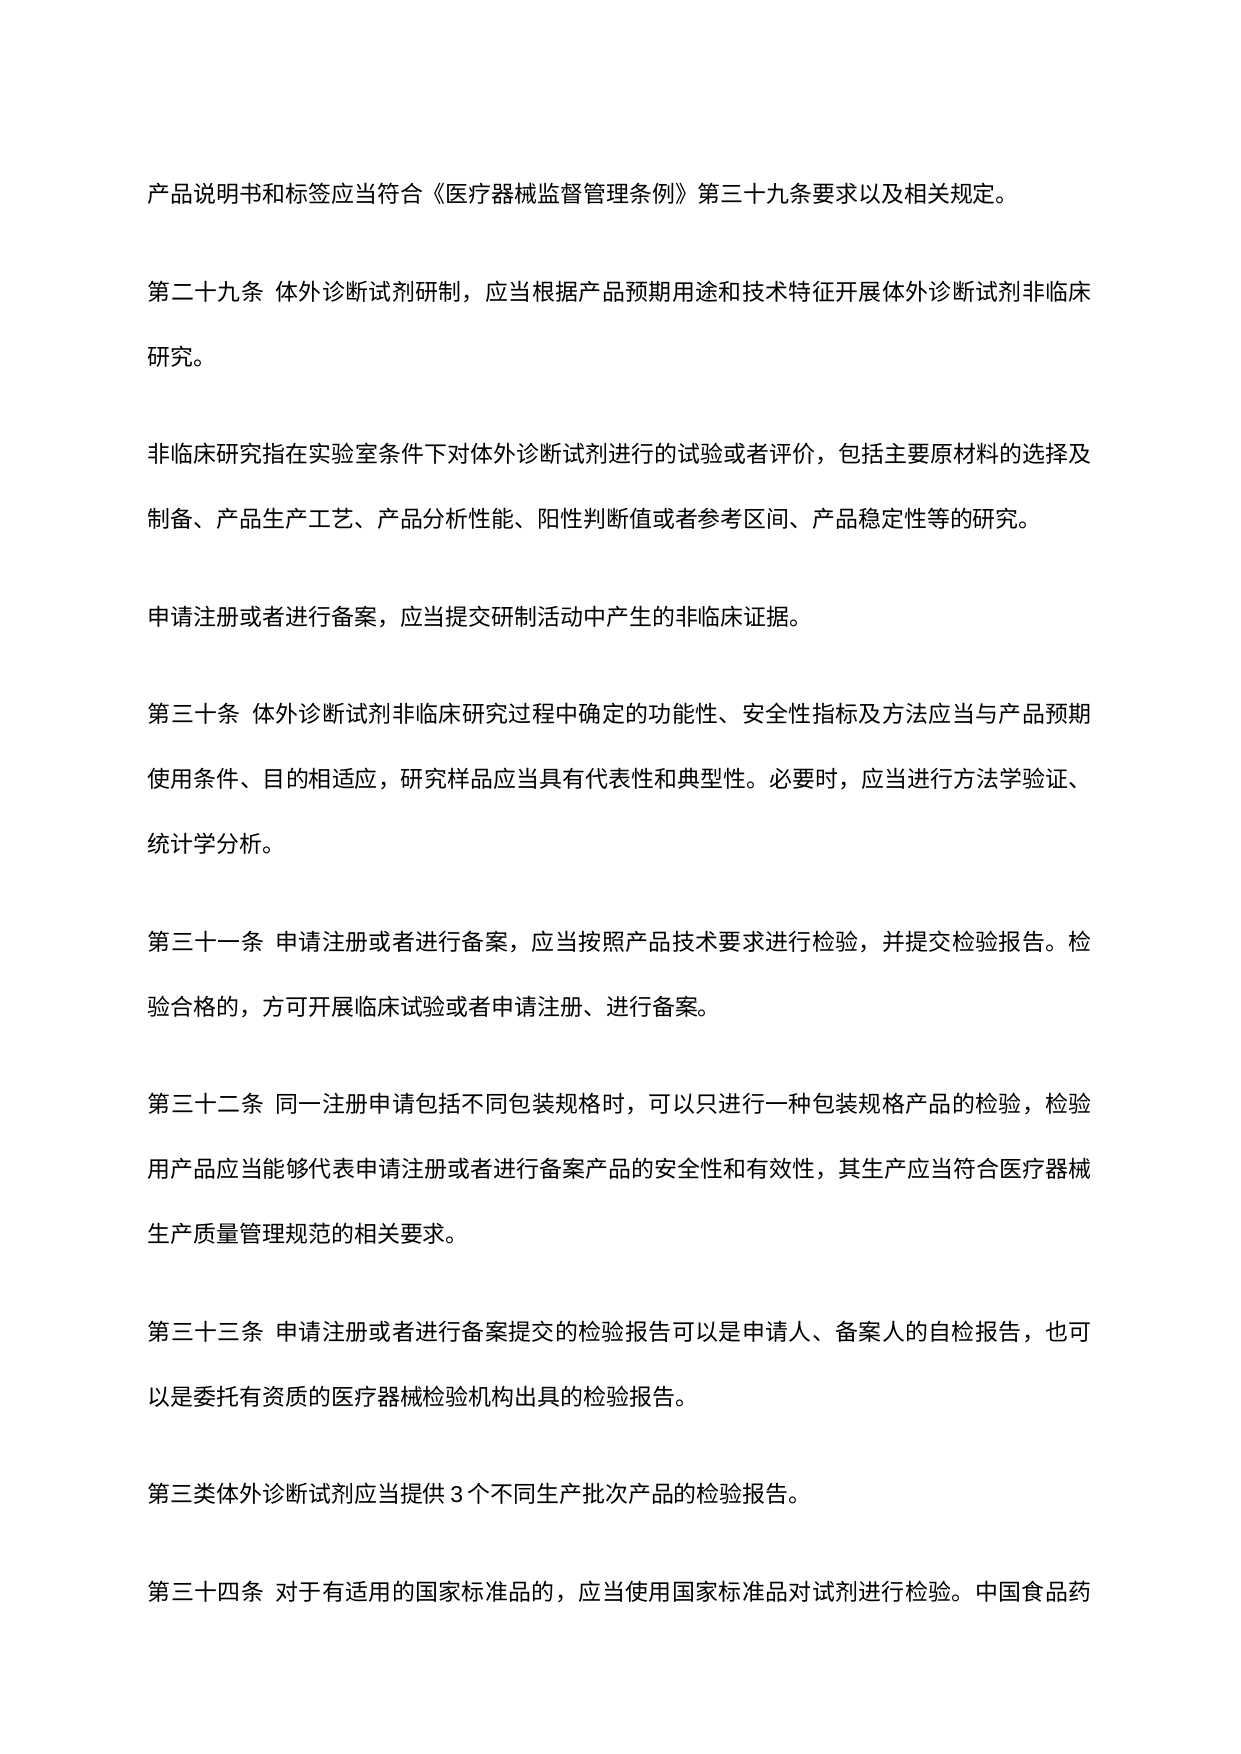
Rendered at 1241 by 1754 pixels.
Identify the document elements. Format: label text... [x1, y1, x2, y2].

text 第二十九条 体外诊断试剂研制，应当根据产品预期用途和技术特征开展体外诊断试剂非临床研究。 [148, 258, 1092, 388]
text 申请注册或者进行备案，应当提交研制活动中产生的非临床证据。 [148, 583, 1092, 648]
text 第三十三条 申请注册或者进行备案提交的检验报告可以是申请人、备案人的自检报告，也可以是委托有资质的医疗器械检验机构出具的检验报告。 [148, 1298, 1092, 1428]
text 产品说明书和标签应当符合《医疗器械监督管理条例》第三十九条要求以及相关规定。 [148, 161, 1092, 226]
text 第三十条 体外诊断试剂非临床研究过程中确定的功能性、安全性指标及方法应当与产品预期使用条件、目的相适应，研究样品应当具有代表性和典型性。必要时，应当进行方法学验证、统计学分析。 [148, 681, 1092, 876]
text 第三十一条 申请注册或者进行备案，应当按照产品技术要求进行检验，并提交检验报告。检验合格的，方可开展临床试验或者申请注册、进行备案。 [148, 908, 1092, 1038]
text 非临床研究指在实验室条件下对体外诊断试剂进行的试验或者评价，包括主要原材料的选择及制备、产品生产工艺、产品分析性能、阳性判断值或者参考区间、产品稳定性等的研究。 [148, 421, 1092, 551]
text 第三类体外诊断试剂应当提供3个不同生产批次产品的检验报告。 [148, 1461, 1092, 1526]
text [148, 1558, 1092, 1623]
text 第三十二条 同一注册申请包括不同包装规格时，可以只进行一种包装规格产品的检验，检验用产品应当能够代表申请注册或者进行备案产品的安全性和有效性，其生产应当符合医疗器械生产质量管理规范的相关要求。 [148, 1071, 1092, 1266]
